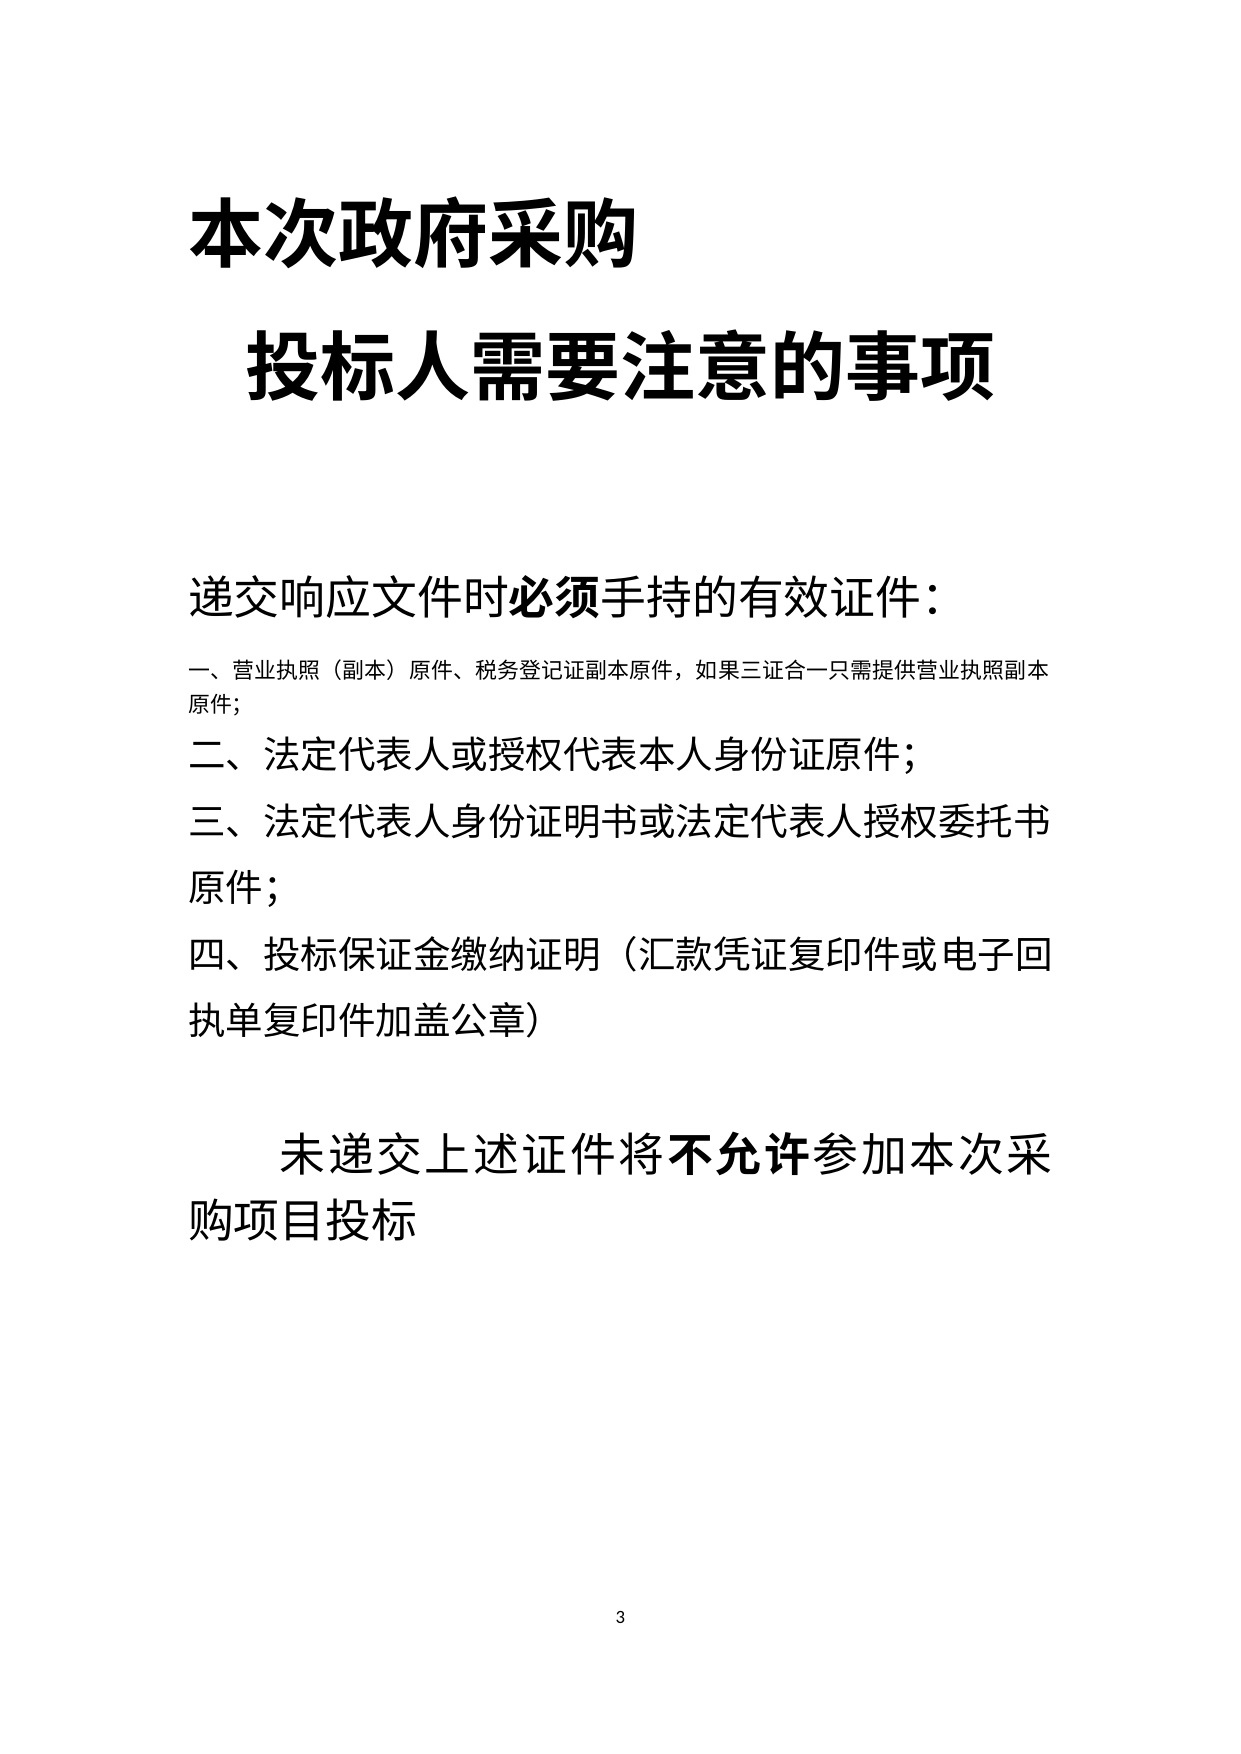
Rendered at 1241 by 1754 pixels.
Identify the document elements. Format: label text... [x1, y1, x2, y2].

text 投标人需要注意的事项 [188, 295, 1052, 428]
text 递交响应文件时必须手持的有效证件： [188, 561, 1052, 628]
text 未递交上述证件将不允许参加本次采购项目投标 [188, 1118, 1052, 1251]
text 本次政府采购 [188, 162, 1052, 295]
